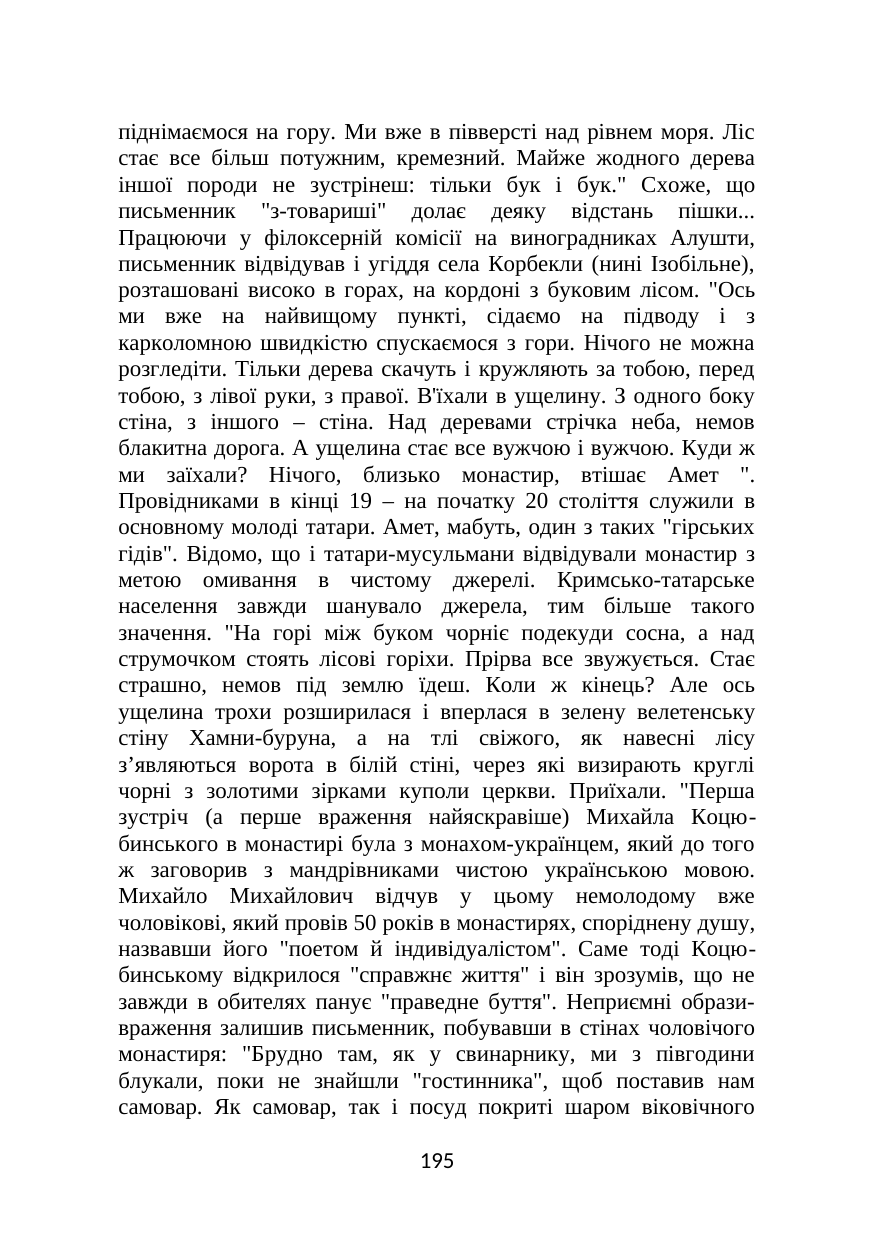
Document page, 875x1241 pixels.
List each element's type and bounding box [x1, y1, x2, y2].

text [118, 118, 756, 1119]
